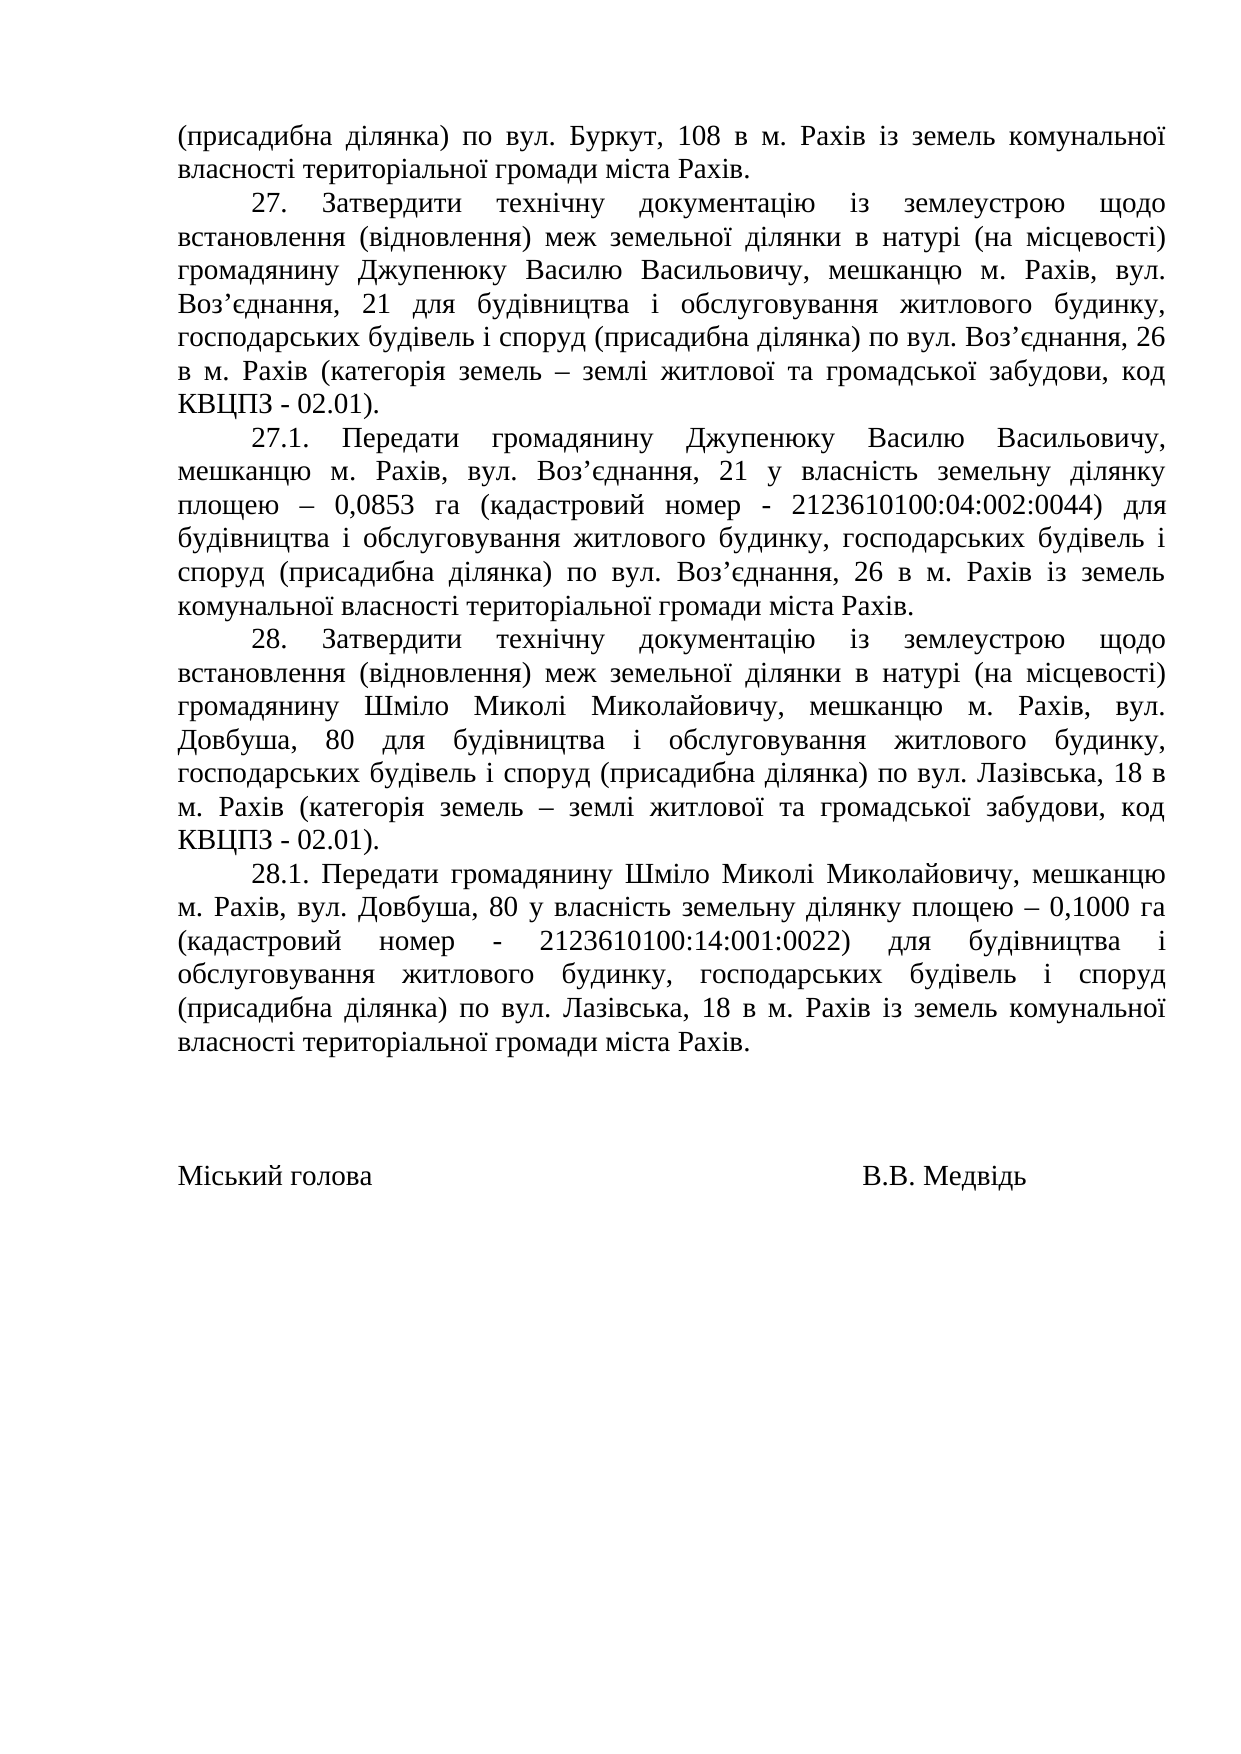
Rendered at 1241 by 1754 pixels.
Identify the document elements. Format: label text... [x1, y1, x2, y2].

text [177, 118, 1167, 185]
text 28.1. Передати громадянину Шміло Миколі Миколайовичу, мешканцю м. Рахів, вул. Довбуша, 80 у власність земельну ділянку площею – 0,1000 га (кадастровий номер - 2123610100:14:001:0022) для будівництва і обслуговування житлового будинку, господарських будівель і споруд (присадибна ділянка) по вул. Лазівська, 18 в м. Рахів із земель комунальної власності територіальної громади міста Рахів. [177, 856, 1167, 1057]
text 28. Затвердити технічну документацію із землеустрою щодо встановлення (відновлення) меж земельної ділянки в натурі (на місцевості) громадянину Шміло Миколі Миколайовичу, мешканцю м. Рахів, вул. Довбуша, 80 для будівництва і обслуговування житлового будинку, господарських будівель і споруд (присадибна ділянка) по вул. Лазівська, 18 в м. Рахів (категорія земель – землі житлової та громадської забудови, код КВЦПЗ - 02.01). [177, 621, 1167, 856]
text 27.1. Передати громадянину Джупенюку Василю Васильовичу, мешканцю м. Рахів, вул. Возʼєднання, 21 у власність земельну ділянку площею – 0,0853 га (кадастровий номер - 2123610100:04:002:0044) для будівництва і обслуговування житлового будинку, господарських будівель і споруд (присадибна ділянка) по вул. Возʼєднання, 26 в м. Рахів із земель комунальної власності територіальної громади міста Рахів. [177, 420, 1167, 621]
text 27. Затвердити технічну документацію із землеустрою щодо встановлення (відновлення) меж земельної ділянки в натурі (на місцевості) громадянину Джупенюку Василю Васильовичу, мешканцю м. Рахів, вул. Возʼєднання, 21 для будівництва і обслуговування житлового будинку, господарських будівель і споруд (присадибна ділянка) по вул. Возʼєднання, 26 в м. Рахів (категорія земель – землі житлової та громадської забудови, код КВЦПЗ - 02.01). [177, 185, 1167, 420]
text Міський голова В.В. Медвідь [177, 1158, 1167, 1191]
